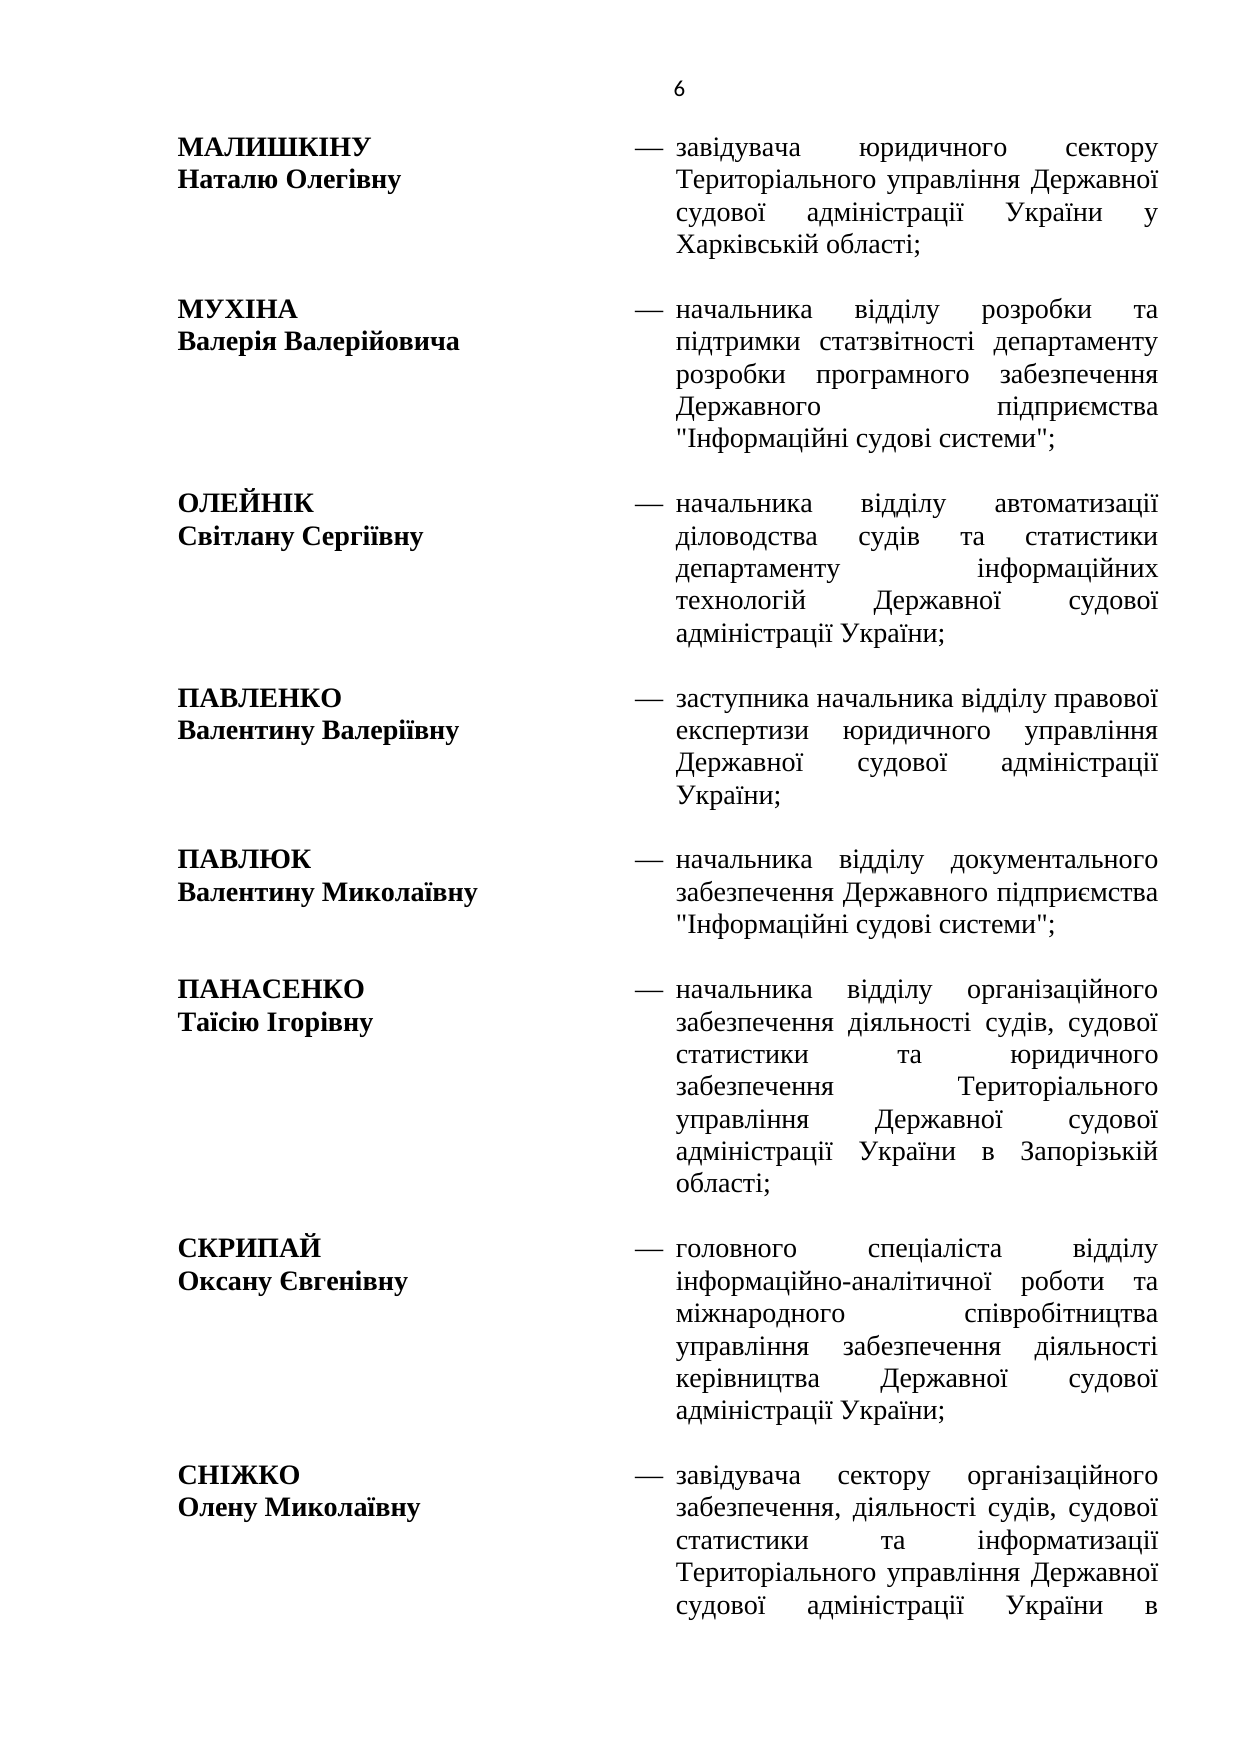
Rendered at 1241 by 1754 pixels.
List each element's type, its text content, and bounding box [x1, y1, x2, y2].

table_cell ― [591, 292, 664, 486]
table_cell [664, 1458, 1170, 1620]
table_cell ― [591, 843, 664, 972]
table_cell заступника начальника відділу правової експертизи юридичного управління Державної судової адміністрації України; [664, 681, 1170, 843]
table_cell начальника відділу розробки та підтримки статзвітності департаменту розробки програмного забезпечення Державного підприємства "Інформаційні судові системи"; [664, 292, 1170, 486]
table_cell ПАВЛЮК Валентину Миколаївну [166, 843, 591, 972]
table_cell ― [591, 972, 664, 1231]
table_cell ― [591, 681, 664, 843]
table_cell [166, 1458, 591, 1620]
table_cell СКРИПАЙ Оксану Євгенівну [166, 1231, 591, 1458]
table_cell ― [591, 1458, 664, 1620]
table_cell начальника відділу автоматизації діловодства судів та статистики департаменту інформаційних технологій Державної судової адміністрації України; [664, 486, 1170, 681]
table_cell ПАНАСЕНКО Таїсію Ігорівну [166, 972, 591, 1231]
table_cell начальника відділу документального забезпечення Державного підприємства "Інформаційні судові системи"; [664, 843, 1170, 972]
table_cell ― [591, 486, 664, 681]
table_cell начальника відділу організаційного забезпечення діяльності судів, судової статистики та юридичного забезпечення Територіального управління Державної судової адміністрації України в Запорізькій області; [664, 972, 1170, 1231]
table_cell МАЛИШКІНУ Наталю Олегівну [166, 130, 591, 292]
table_cell ― [591, 1231, 664, 1458]
table_cell ПАВЛЕНКО Валентину Валеріївну [166, 681, 591, 843]
table_cell завідувача юридичного сектору Територіального управління Державної судової адміністрації України у Харківській області; [664, 130, 1170, 292]
table_cell ― [591, 130, 664, 292]
table_cell головного спеціаліста відділу інформаційно-аналітичної роботи та міжнародного співробітництва управління забезпечення діяльності керівництва Державної судової адміністрації України; [664, 1231, 1170, 1458]
table_cell ОЛЕЙНІК Світлану Сергіївну [166, 486, 591, 681]
table_cell МУХІНА Валерія Валерійовича [166, 292, 591, 486]
